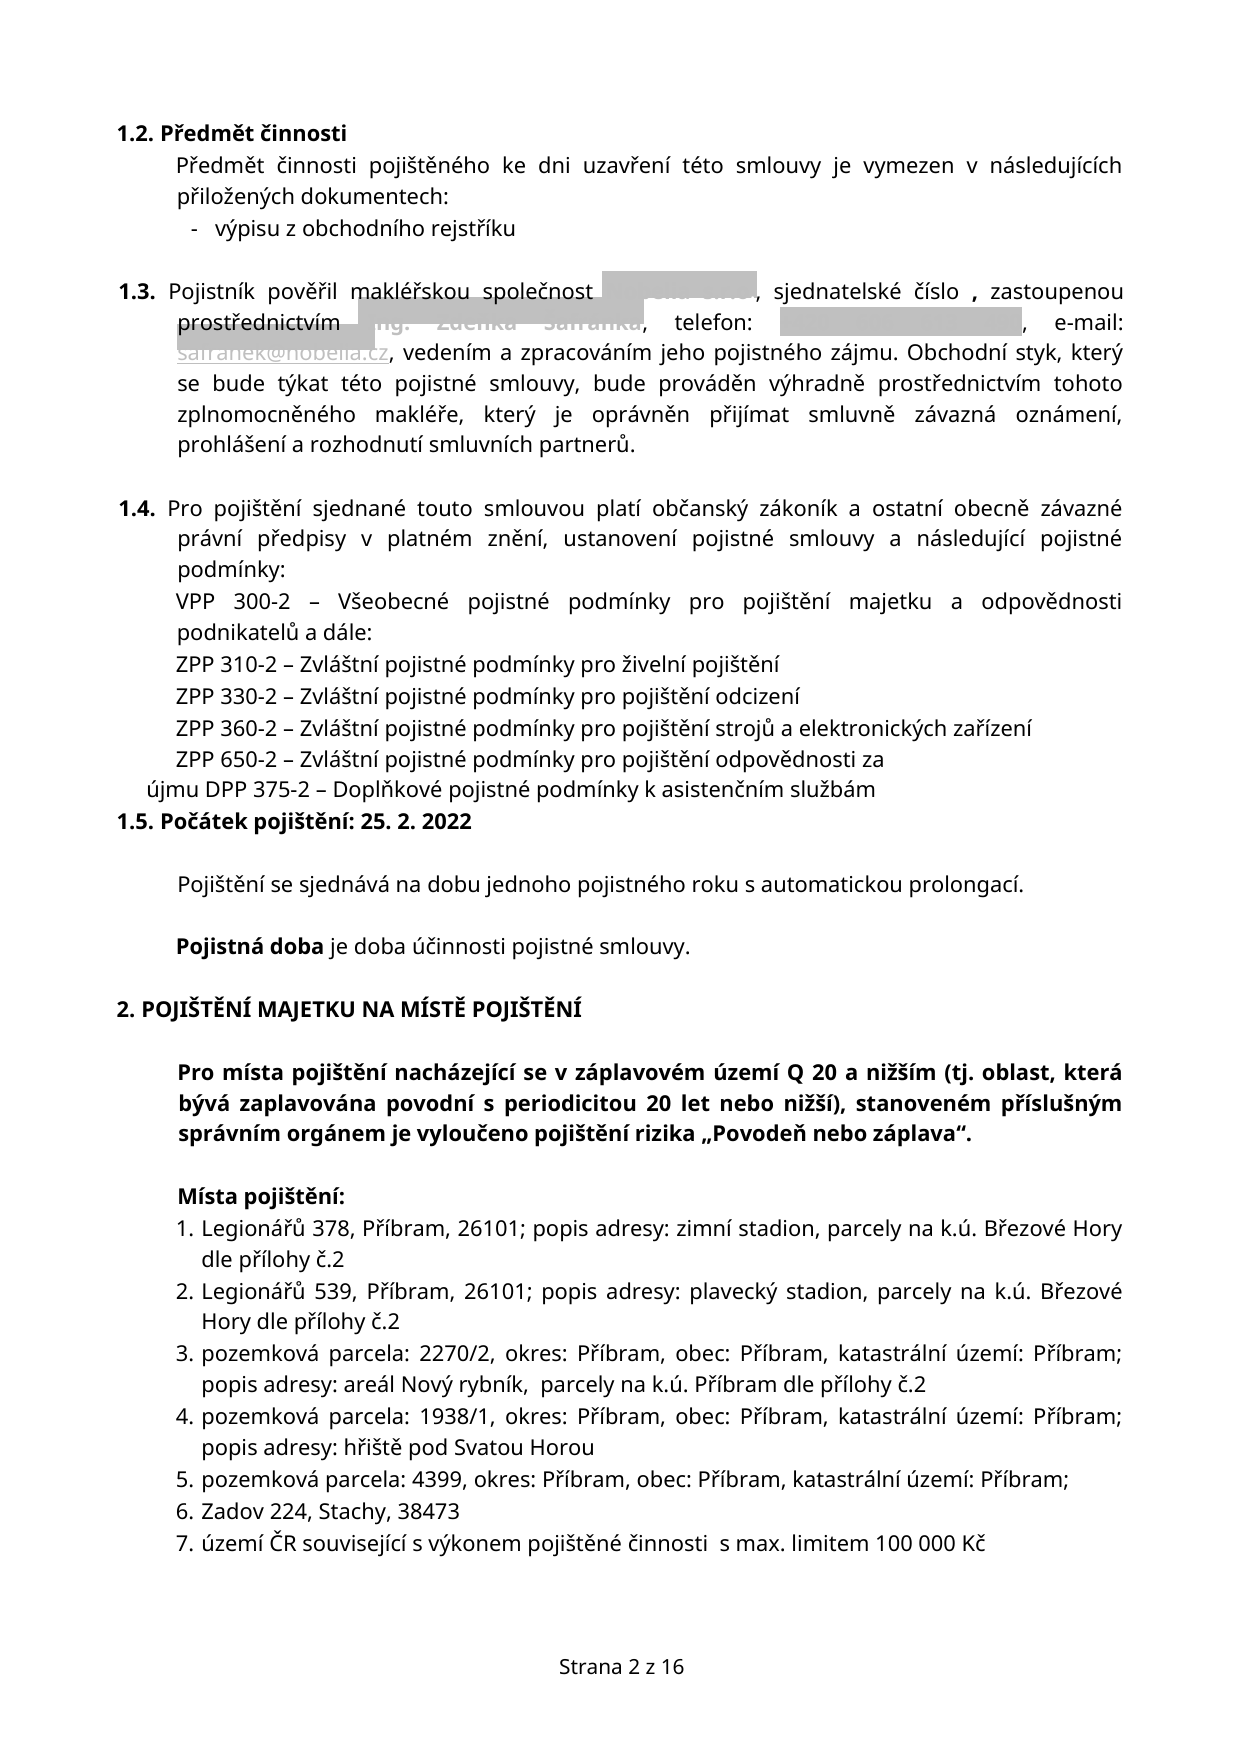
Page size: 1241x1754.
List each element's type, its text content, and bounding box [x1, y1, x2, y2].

text Pojistná doba je doba účinnosti pojistné smlouvy. [176, 931, 1124, 961]
list pozemková parcela: 1938/1, okres: Příbram, obec: Příbram, katastrální území: Příbram; popis adresy: hřiště pod Svatou Horou [176, 1401, 1124, 1461]
text - výpisu z obchodního rejstříku [44, 213, 1129, 242]
list Zadov 224, Stachy, 38473 [176, 1496, 1124, 1526]
text ZPP 650-2 – Zvláštní pojistné podmínky pro pojištění odpovědnosti za újmu DPP 375-2 – Doplňkové pojistné podmínky k asistenčním službám [146, 745, 904, 804]
subtitle 1.5. Počátek pojištění: 25. 2. 2022 [116, 806, 1124, 836]
list území ČR související s výkonem pojištěné činnosti s max. limitem 100 000 Kč [176, 1528, 1124, 1557]
list pozemková parcela: 4399, okres: Příbram, obec: Příbram, katastrální území: Příbram; [176, 1464, 1124, 1493]
list Legionářů 378, Příbram, 26101; popis adresy: zimní stadion, parcely na k.ú. Březové Hory dle přílohy č.2 [176, 1213, 1124, 1273]
list pozemková parcela: 2270/2, okres: Příbram, obec: Příbram, katastrální území: Příbram; popis adresy: areál Nový rybník, parcely na k.ú. Příbram dle přílohy č.2 [176, 1338, 1124, 1399]
subtitle 1.2. Předmět činnosti [116, 118, 1124, 148]
text Pro místa pojištění nacházející se v záplavovém území Q 20 a nižším (tj. oblast, která bývá zaplavována povodní s periodicitou 20 let nebo nižší), stanoveném příslušným správním orgánem je vyloučeno pojištění rizika „Povodeň nebo záplava“. [177, 1057, 1124, 1148]
text 1.3. Pojistník pověřil makléřskou společnost Nobelia s.r.o., sjednatelské číslo , zastoupenou prostřednictvím Ing. Zdeňka Šafránka, telefon: +420 606 613 490, e-mail: safranek@nobelia.cz, vedením a zpracováním jeho pojistného zájmu. Obchodní styk, který se bude týkat této pojistné smlouvy, bude prováděn výhradně prostřednictvím tohoto zplnomocněného makléře, který je oprávněn přijímat smluvně závazná oznámení, prohlášení a rozhodnutí smluvních partnerů. [118, 276, 1124, 459]
list Legionářů 539, Příbram, 26101; popis adresy: plavecký stadion, parcely na k.ú. Březové Hory dle přílohy č.2 [176, 1276, 1124, 1336]
text ZPP 310-2 – Zvláštní pojistné podmínky pro živelní pojištění [176, 648, 1124, 678]
text Pojištění se sjednává na dobu jednoho pojistného roku s automatickou prolongací. [177, 869, 1129, 898]
text ZPP 360-2 – Zvláštní pojistné podmínky pro pojištění strojů a elektronických zařízení [176, 713, 1124, 742]
text ZPP 330-2 – Zvláštní pojistné podmínky pro pojištění odcizení [176, 681, 1124, 710]
subtitle 2. POJIŠTĚNÍ MAJETKU NA MÍSTĚ POJIŠTĚNÍ [116, 994, 1124, 1024]
text Předmět činnosti pojištěného ke dni uzavření této smlouvy je vymezen v následujících přiložených dokumentech: [176, 150, 1124, 210]
text 1.4. Pro pojištění sjednané touto smlouvou platí občanský zákoník a ostatní obecně závazné právní předpisy v platném znění, ustanovení pojistné smlouvy a následující pojistné podmínky: [118, 492, 1124, 583]
text Místa pojištění: [177, 1181, 1124, 1211]
text VPP 300-2 – Všeobecné pojistné podmínky pro pojištění majetku a odpovědnosti podnikatelů a dále: [176, 586, 1124, 646]
